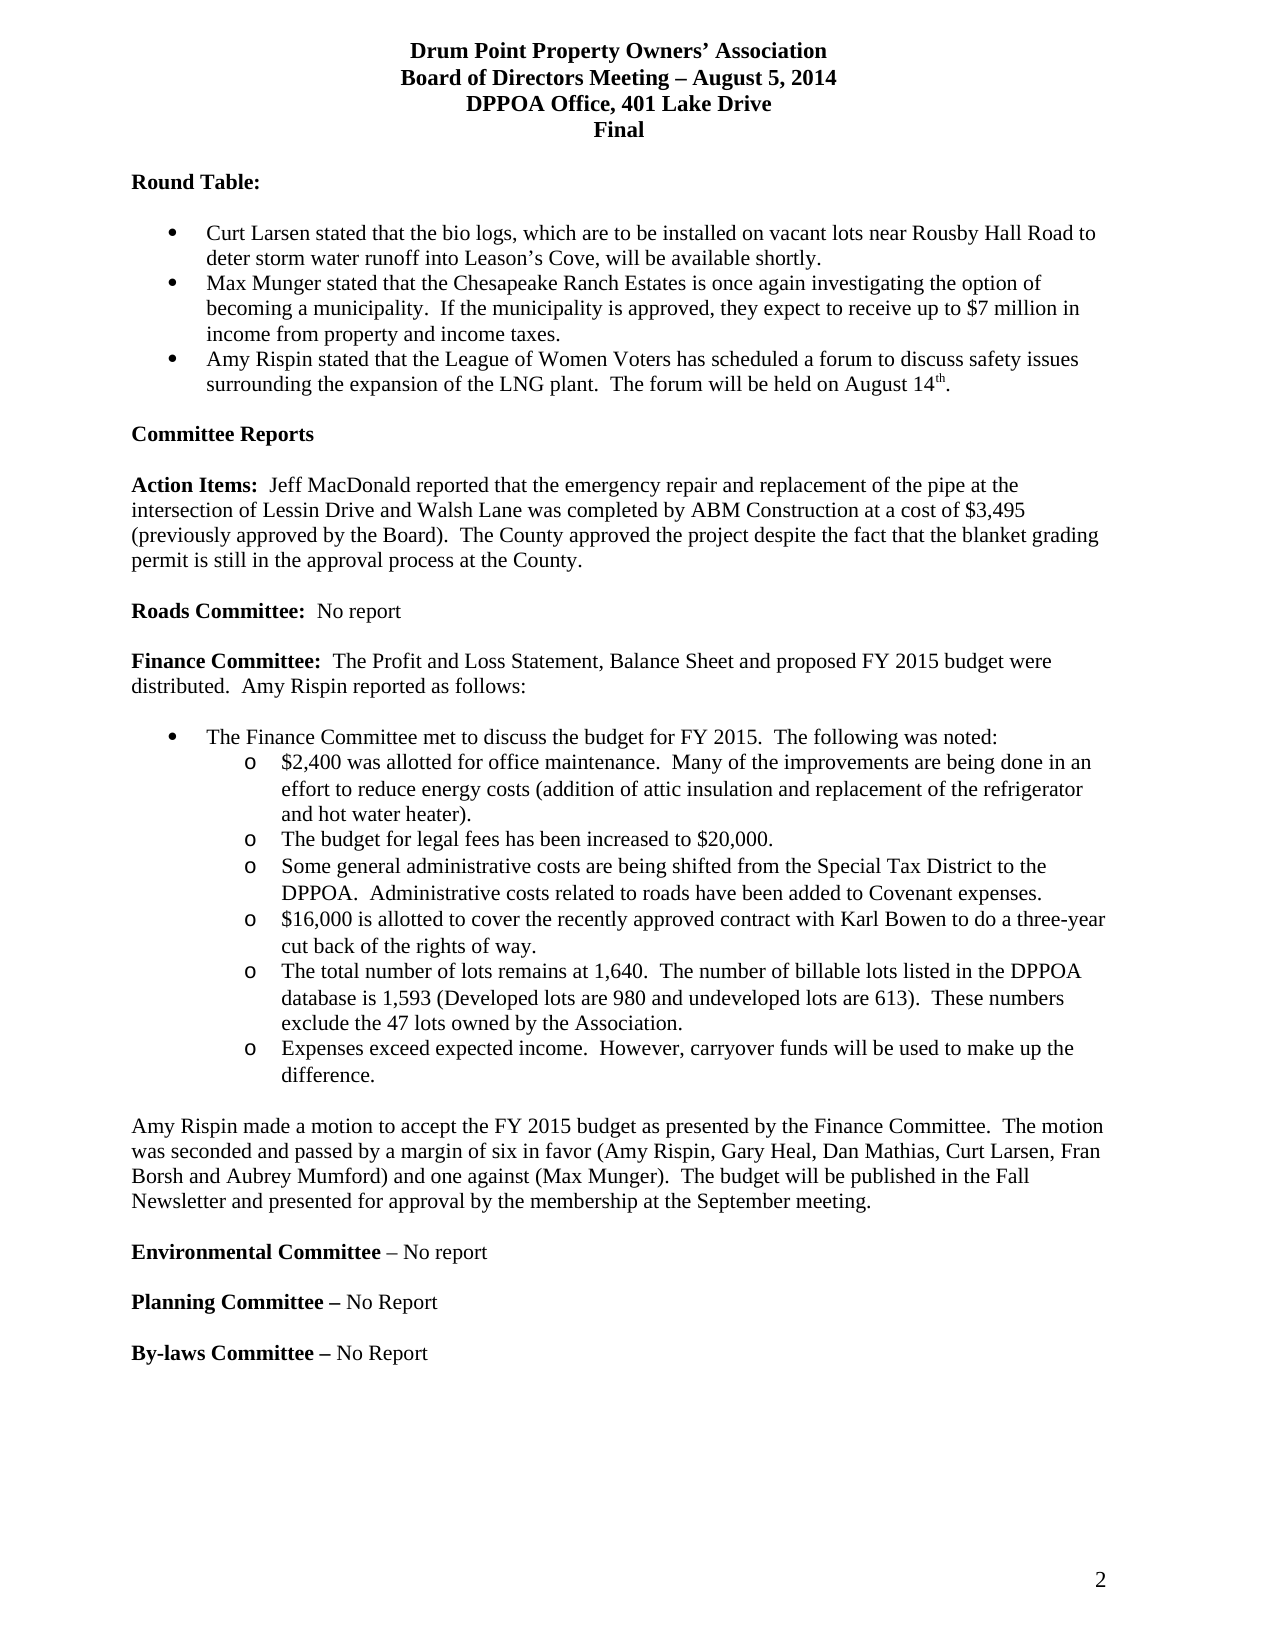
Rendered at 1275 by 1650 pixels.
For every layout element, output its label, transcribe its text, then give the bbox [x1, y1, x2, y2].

text By-laws Committee – No Report [131, 1339, 1106, 1365]
text Roads Committee: No report [131, 598, 1106, 623]
text Round Table: [131, 169, 1106, 194]
list Max Munger stated that the Chesapeake Ranch Estates is once again investigating the option of becoming a municipality. If the municipality is approved, they expect to receive up to $7 million in income from property and income taxes. [169, 270, 1106, 346]
text Finance Committee: The Profit and Loss Statement, Balance Sheet and proposed FY 2015 budget were distributed. Amy Rispin reported as follows: [131, 648, 1106, 699]
text Amy Rispin made a motion to accept the FY 2015 budget as presented by the Finance Committee. The motion was seconded and passed by a margin of six in favor (Amy Rispin, Gary Heal, Dan Mathias, Curt Larsen, Fran Borsh and Aubrey Mumford) and one against (Max Munger). The budget will be published in the Fall Newsletter and presented for approval by the membership at the September meeting. [131, 1113, 1106, 1213]
list The budget for legal fees has been increased to $20,000. [244, 826, 1106, 853]
list $2,400 was allotted for office maintenance. Many of the improvements are being done in an effort to reduce energy costs (addition of attic insulation and replacement of the refrigerator and hot water heater). [244, 749, 1106, 826]
list Expenses exceed expected income. However, carryover funds will be used to make up the difference. [244, 1035, 1106, 1087]
text Environmental Committee – No report [131, 1239, 1106, 1264]
list The total number of lots remains at 1,640. The number of billable lots listed in the DPPOA database is 1,593 (Developed lots are 980 and undeveloped lots are 613). These numbers exclude the 47 lots owned by the Association. [244, 958, 1106, 1035]
text Planning Committee – No Report [131, 1289, 1106, 1314]
text Action Items: Jeff MacDonald reported that the emergency repair and replacement of the pipe at the intersection of Lessin Drive and Walsh Lane was completed by ABM Construction at a cost of $3,495 (previously approved by the Board). The County approved the project despite the fact that the blanket grading permit is still in the approval process at the County. [131, 472, 1106, 573]
list Curt Larsen stated that the bio logs, which are to be installed on vacant lots near Rousby Hall Road to deter storm water runoff into Leason’s Cove, will be available shortly. [169, 220, 1106, 270]
list Amy Rispin stated that the League of Women Voters has scheduled a forum to discuss safety issues surrounding the expansion of the LNG plant. The forum will be held on August 14th. [169, 346, 1106, 396]
list $16,000 is allotted to cover the recently approved contract with Karl Bowen to do a three-year cut back of the rights of way. [244, 906, 1106, 958]
list The Finance Committee met to discuss the budget for FY 2015. The following was noted: [169, 724, 1106, 749]
text Committee Reports [131, 421, 1106, 447]
list Some general administrative costs are being shifted from the Special Tax District to the DPPOA. Administrative costs related to roads have been added to Covenant expenses. [244, 853, 1106, 906]
